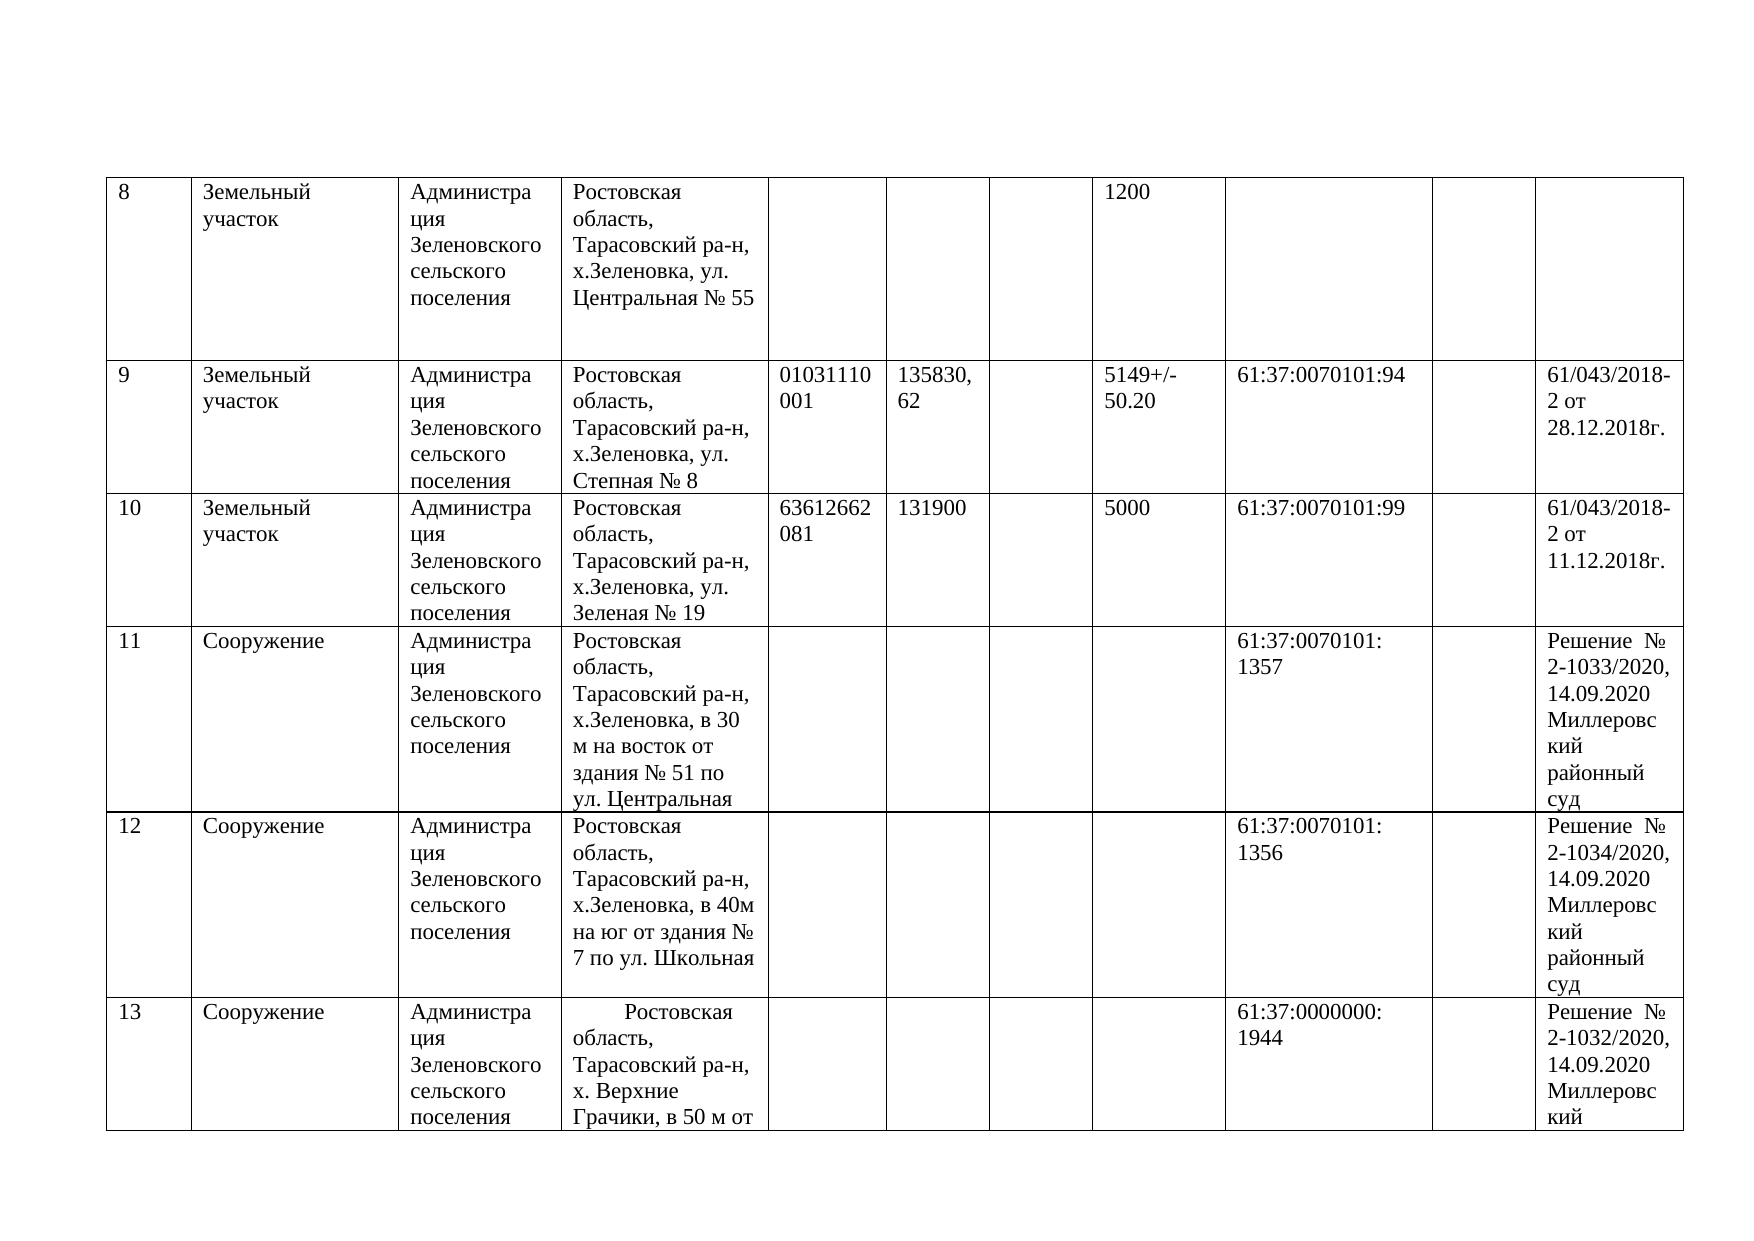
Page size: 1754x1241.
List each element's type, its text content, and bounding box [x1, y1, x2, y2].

table_cell Земельный участок [192, 361, 398, 493]
table_cell 61:37:0070101: 1357 [1226, 627, 1432, 811]
table_cell [1433, 813, 1535, 997]
table_cell [1536, 178, 1683, 360]
table_cell [769, 998, 886, 1130]
table_cell Сооружение [192, 998, 398, 1130]
table_cell [1433, 998, 1535, 1130]
table_cell 61:37:0070101: 1356 [1226, 813, 1432, 997]
table_cell Решение № 2-1033/2020, 14.09.2020 Миллеровс кий районный суд [1536, 627, 1683, 811]
table_cell [990, 627, 1092, 811]
table_cell Ростовская область, Тарасовский ра-н, х.Зеленовка, в 30 м на восток от здания № 51 по ул. Центральная [562, 627, 768, 811]
table_cell 5000 [1093, 494, 1225, 626]
table_cell 1200 [1093, 178, 1225, 360]
table_cell [1433, 361, 1535, 493]
table_cell Ростовская область, Тарасовский ра-н, х.Зеленовка, в 40м на юг от здания № 7 по ул. Школьная [562, 813, 768, 997]
table_cell [990, 361, 1092, 493]
table_cell Администра ция Зеленовского сельского поселения [399, 813, 561, 997]
table_cell 8 [107, 178, 191, 360]
table_cell [1226, 178, 1432, 360]
table_cell Ростовская область, Тарасовский ра-н, х.Зеленовка, ул. Степная № 8 [562, 361, 768, 493]
table_cell [1433, 627, 1535, 811]
table_cell 61/043/2018-2 от 11.12.2018г. [1536, 494, 1683, 626]
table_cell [399, 998, 561, 1130]
table_cell [887, 813, 989, 997]
table_cell Сооружение [192, 813, 398, 997]
table_cell 5149+/-50.20 [1093, 361, 1225, 493]
table_cell 61:37:0070101:94 [1226, 361, 1432, 493]
table_cell Ростовская область, Тарасовский ра-н, х.Зеленовка, ул. Центральная № 55 [562, 178, 768, 360]
table_cell [990, 178, 1092, 360]
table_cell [399, 361, 561, 493]
table_cell Сооружение [192, 627, 398, 811]
table_cell 61:37:0070101:99 [1226, 494, 1432, 626]
table_cell [1093, 998, 1225, 1130]
table_cell 01031110001 [769, 361, 886, 493]
table_cell [1433, 178, 1535, 360]
table_cell [990, 998, 1092, 1130]
table_cell [769, 178, 886, 360]
table_cell Ростовская область, Тарасовский ра-н, х.Зеленовка, ул. Зеленая № 19 [562, 494, 768, 626]
table_cell 11 [107, 627, 191, 811]
table_cell Администра ция Зеленовского сельского поселения [399, 627, 561, 811]
table_cell Земельный участок [192, 178, 398, 360]
table_cell 61/043/2018-2 от 28.12.2018г. [1536, 361, 1683, 493]
table_cell 10 [107, 494, 191, 626]
table_cell [887, 998, 989, 1130]
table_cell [562, 998, 768, 1130]
table_cell 13 [107, 998, 191, 1130]
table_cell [399, 178, 561, 360]
table_cell Администра ция Зеленовского сельского поселения [399, 494, 561, 626]
table_cell 12 [107, 813, 191, 997]
table_cell 63612662081 [769, 494, 886, 626]
table_cell 131900 [887, 494, 989, 626]
table_cell [1093, 627, 1225, 811]
table_cell [769, 813, 886, 997]
table_cell [990, 813, 1092, 997]
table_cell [1536, 998, 1683, 1130]
table_cell 135830,62 [887, 361, 989, 493]
table_cell Земельный участок [192, 494, 398, 626]
table_cell 9 [107, 361, 191, 493]
table_cell Решение № 2-1034/2020, 14.09.2020 Миллеровс кий районный суд [1536, 813, 1683, 997]
table_cell 61:37:0000000: 1944 [1226, 998, 1432, 1130]
table_cell [769, 627, 886, 811]
table_cell [887, 178, 989, 360]
table_cell [1093, 813, 1225, 997]
table_cell [1433, 494, 1535, 626]
table_cell [887, 627, 989, 811]
table_cell [990, 494, 1092, 626]
